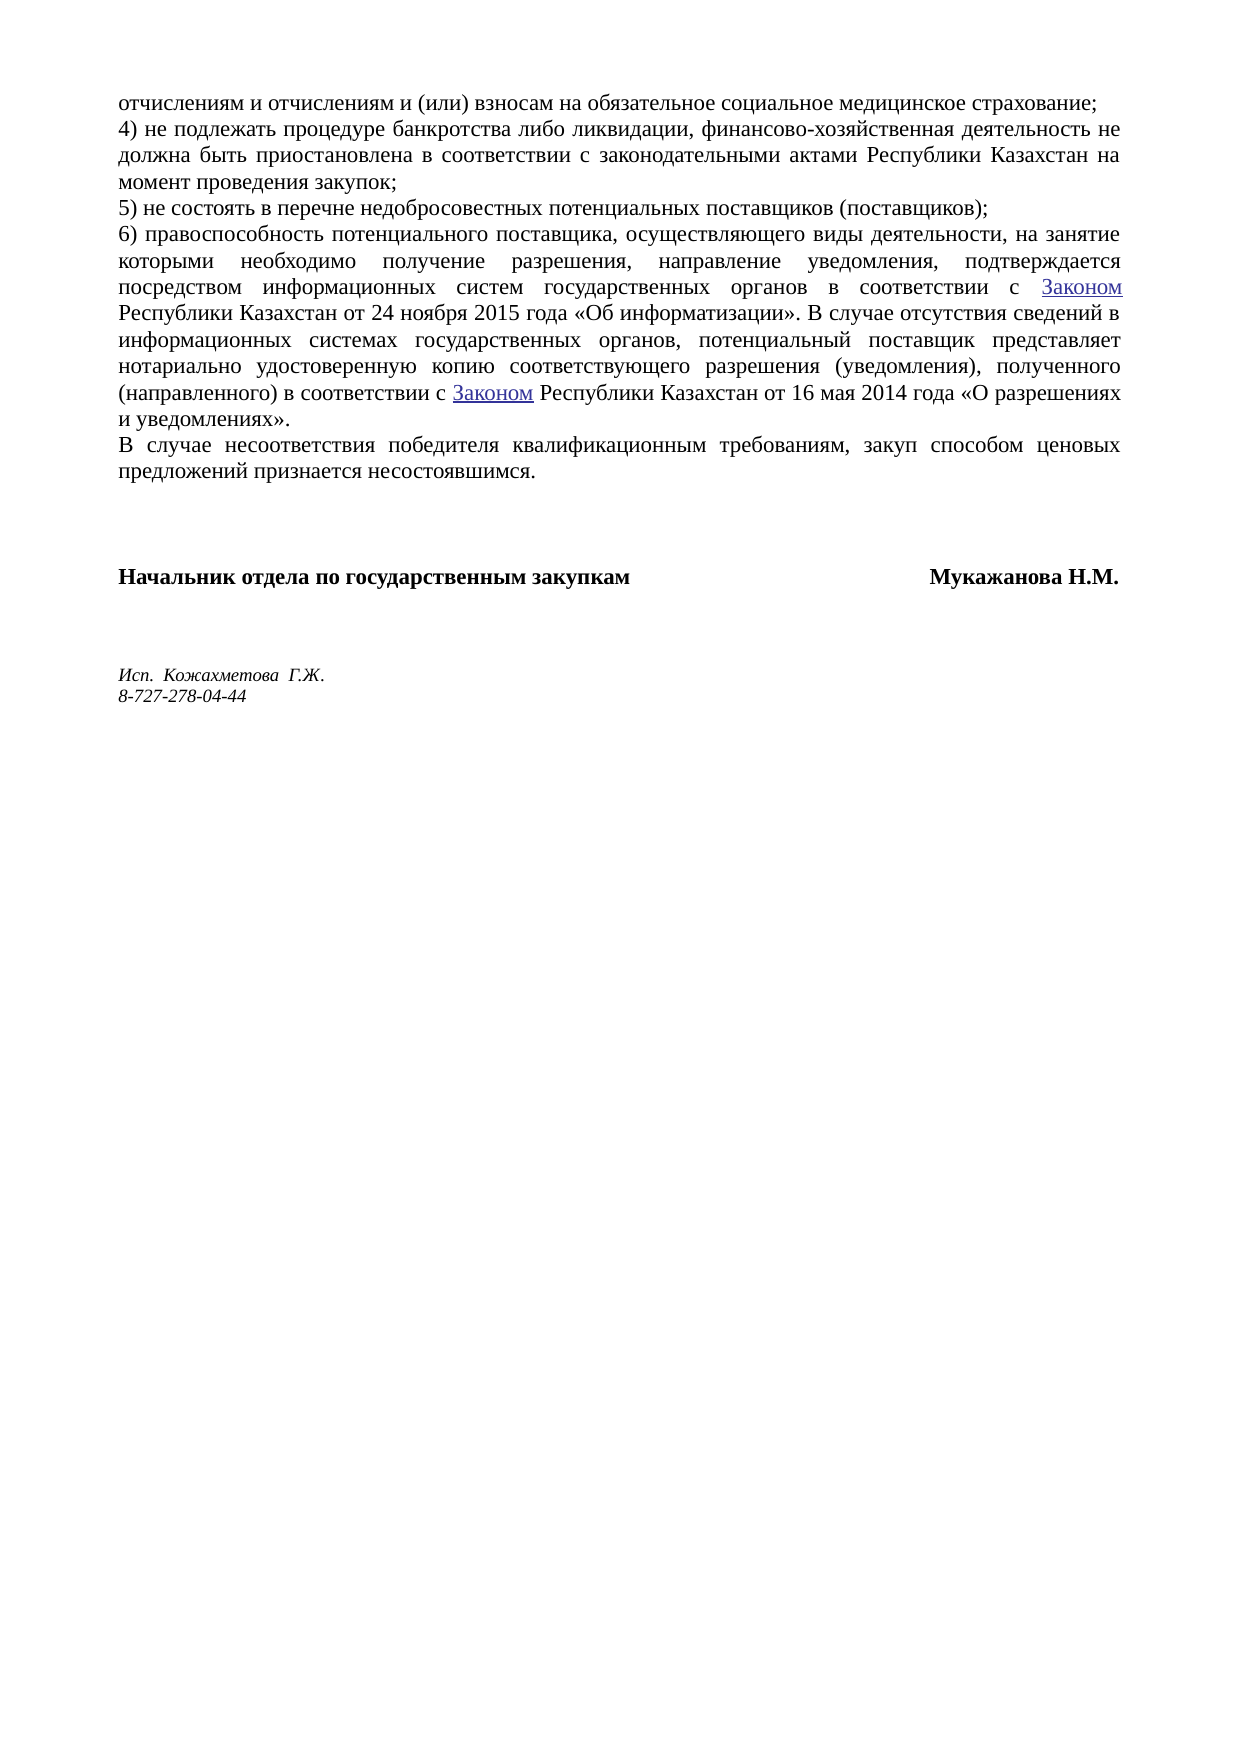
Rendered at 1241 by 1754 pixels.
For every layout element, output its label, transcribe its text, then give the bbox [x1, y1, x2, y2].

text 4) не подлежать процедуре банкротства либо ликвидации, финансово-хозяйственная деятельность не должна быть приостановлена в соответствии с законодательными актами Республики Казахстан на момент проведения закупок; [118, 115, 1122, 194]
text 6) правоспособность потенциального поставщика, осуществляющего виды деятельности, на занятие которыми необходимо получение разрешения, направление уведомления, подтверждается посредством информационных систем государственных органов в соответствии с Законом Республики Казахстан от 24 ноября 2015 года «Об информатизации». В случае отсутствия сведений в информационных системах государственных органов, потенциальный поставщик представляет нотариально удостоверенную копию соответствующего разрешения (уведомления), полученного (направленного) в соответствии с Законом Республики Казахстан от 16 мая 2014 года «О разрешениях и уведомлениях». [118, 220, 1122, 431]
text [118, 89, 1122, 115]
text Начальник отдела по государственным закупкам Мукажанова Н.М. [118, 563, 1122, 589]
text 8-727-278-04-44 [118, 685, 1122, 707]
text В случае несоответствия победителя квалификационным требованиям, закуп способом ценовых предложений признается несостоявшимся. [118, 431, 1122, 484]
text Исп. Кожахметова Г.Ж. [118, 664, 1122, 685]
text 5) не состоять в перечне недобросовестных потенциальных поставщиков (поставщиков); [118, 194, 1122, 220]
